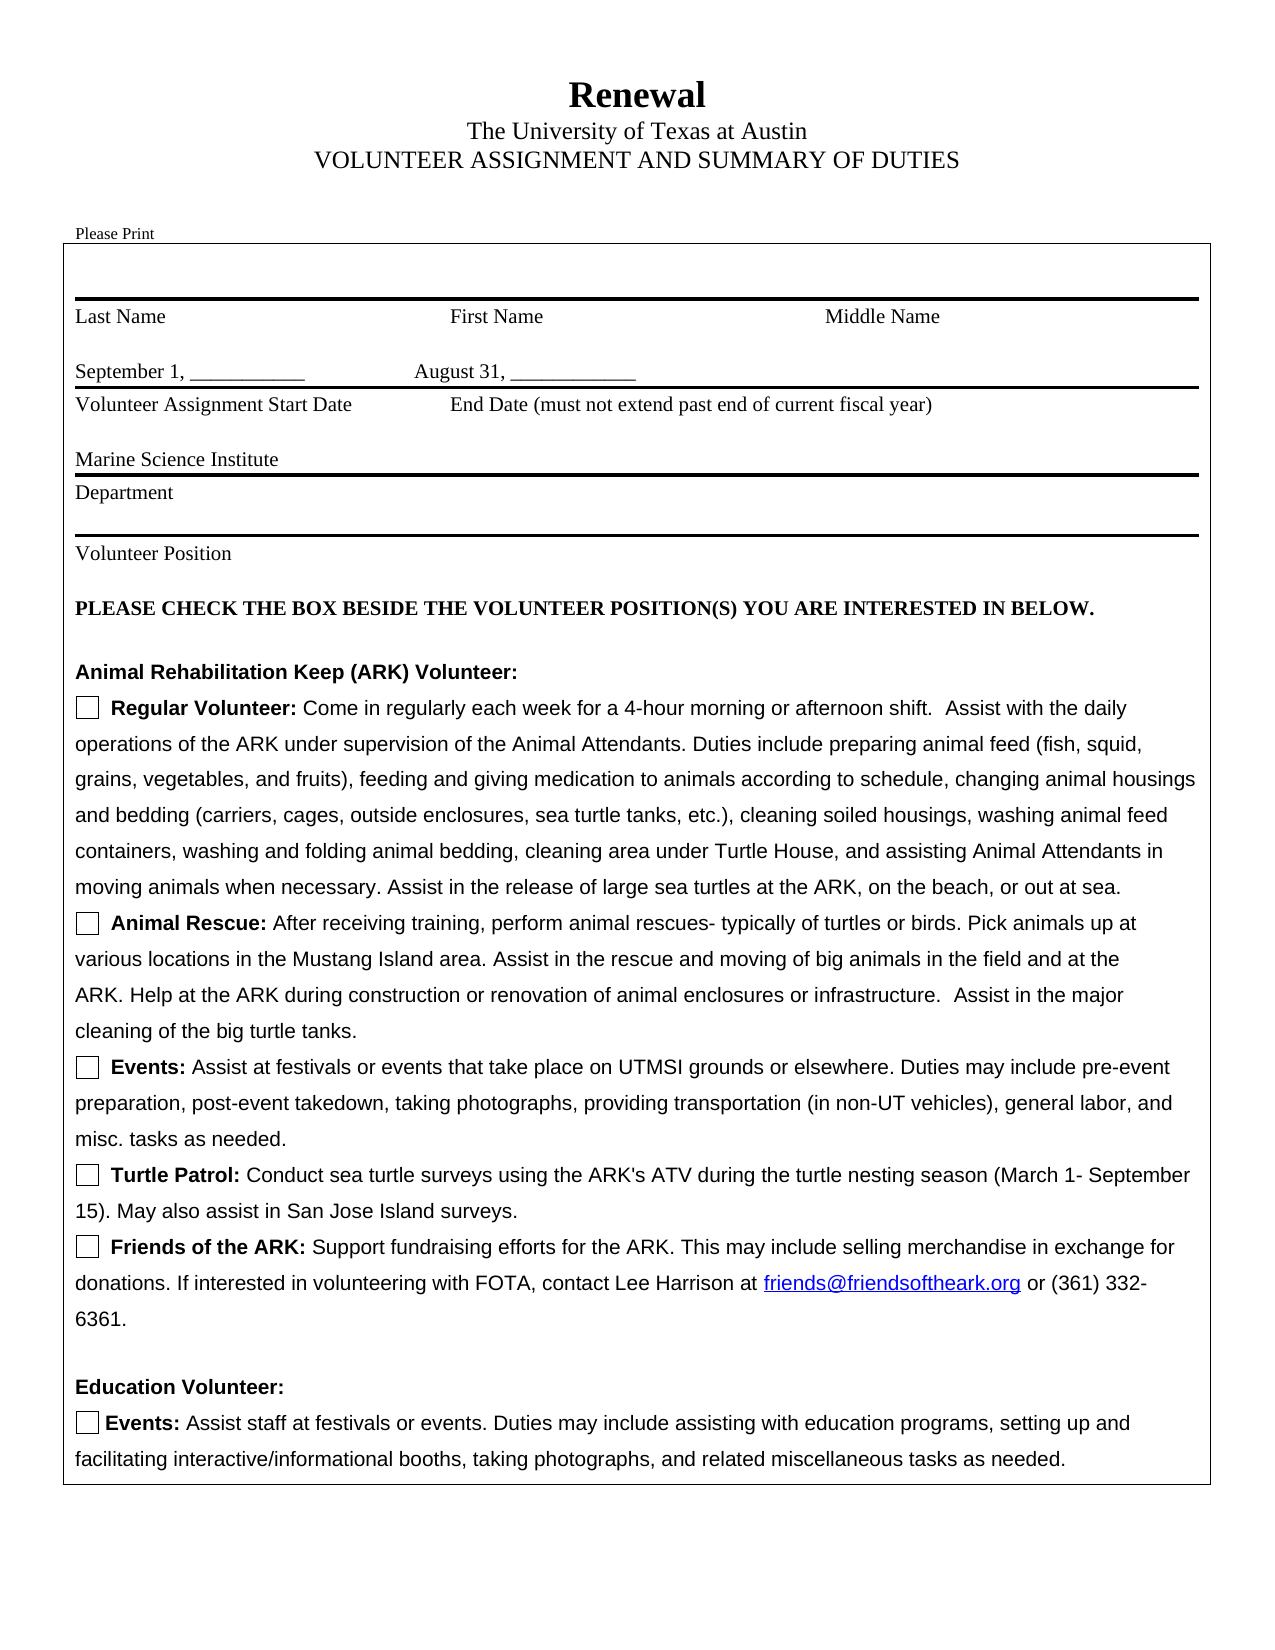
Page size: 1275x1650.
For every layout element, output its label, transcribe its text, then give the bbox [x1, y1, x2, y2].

text Please Print [75, 223, 1211, 243]
text The University of Texas at Austin [63, 116, 1211, 145]
text VOLUNTEER ASSIGNMENT AND SUMMARY OF DUTIES [63, 145, 1211, 173]
text Renewal [63, 73, 1211, 116]
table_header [64, 244, 1210, 1483]
